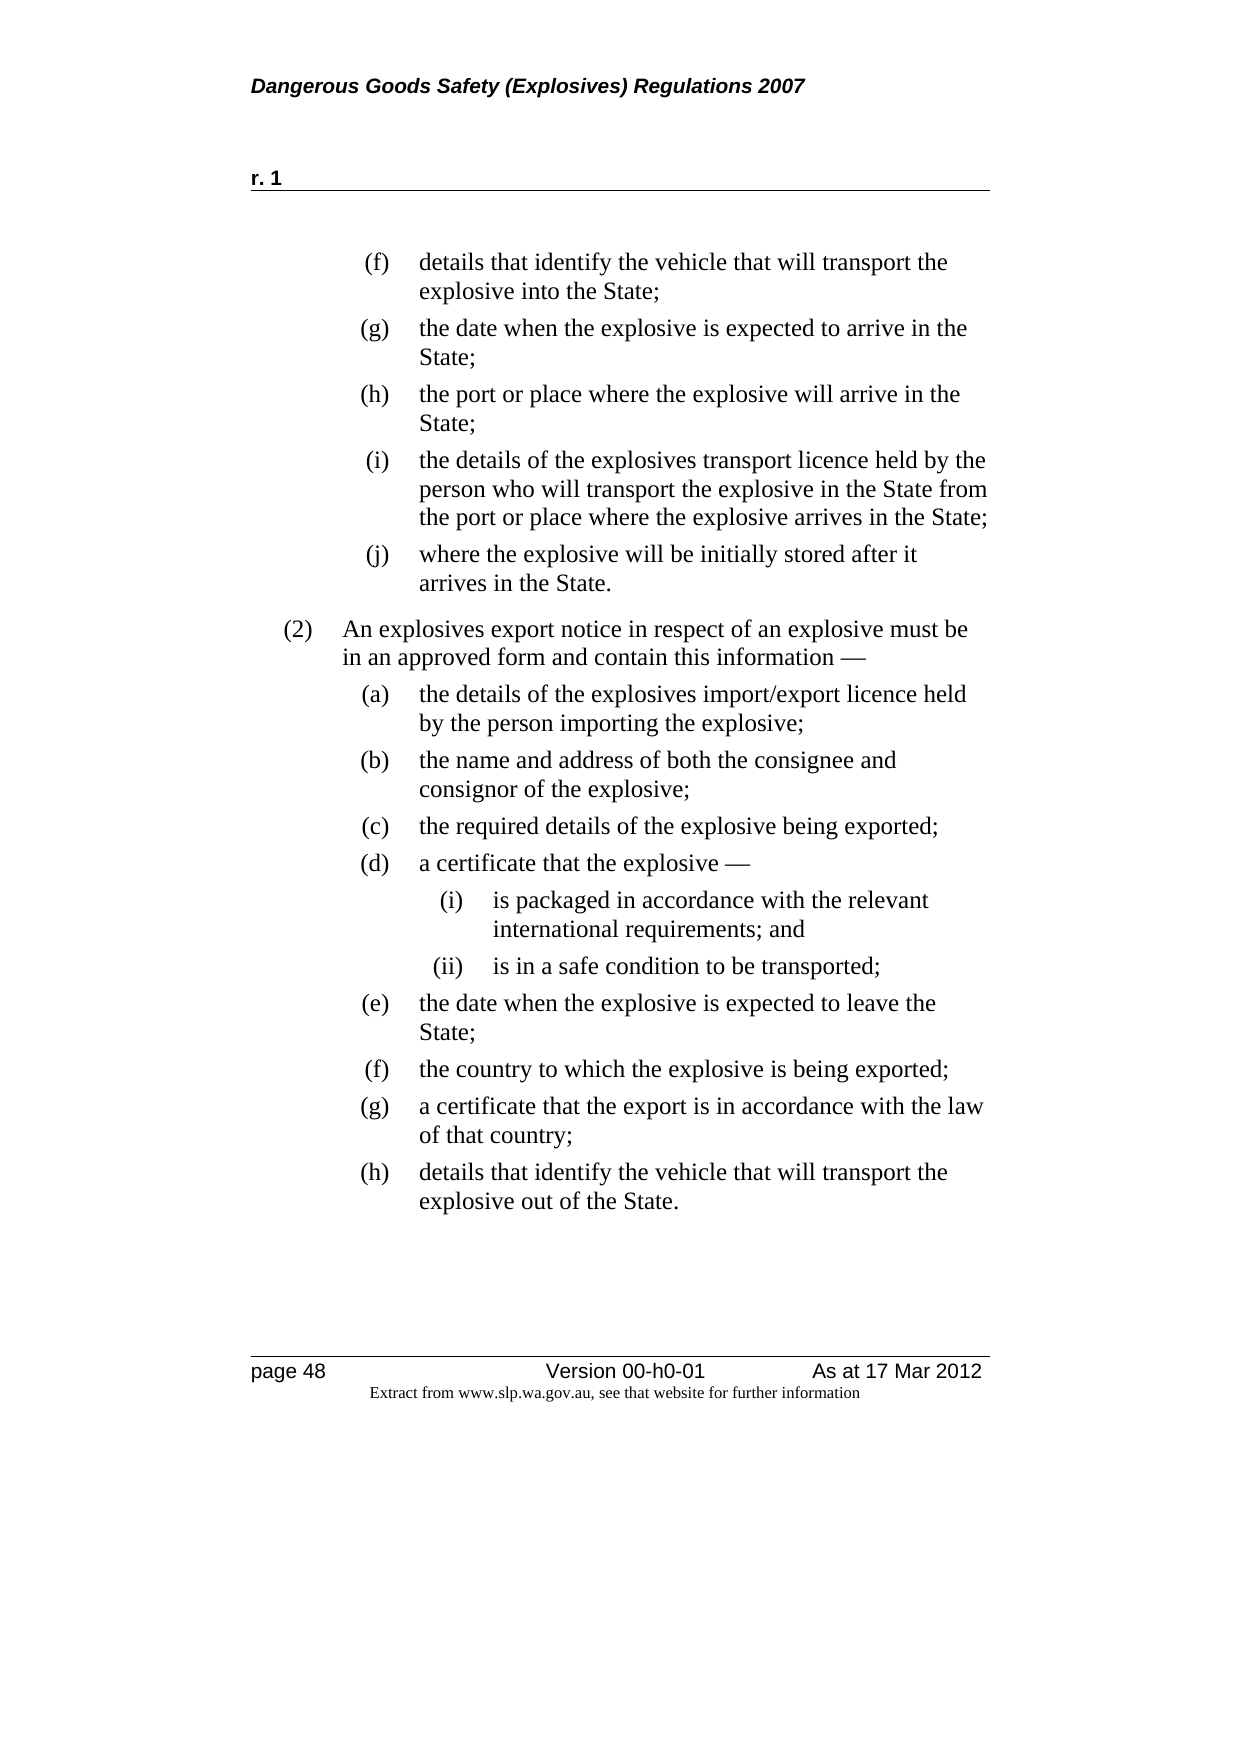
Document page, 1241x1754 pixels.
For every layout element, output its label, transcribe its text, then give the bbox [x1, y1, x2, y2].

text (d) a certificate that the explosive — [251, 848, 990, 877]
text (ii) is in a safe condition to be transported; [251, 951, 990, 980]
text (g) a certificate that the export is in accordance with the law of that country; [251, 1091, 990, 1149]
text (f) the country to which the explosive is being exported; [251, 1054, 990, 1083]
text (h) details that identify the vehicle that will transport the explosive out of the State. [251, 1157, 990, 1214]
text (a) the details of the explosives import/export licence held by the person importing the explosive; [251, 679, 990, 737]
text (e) the date when the explosive is expected to leave the State; [251, 988, 990, 1046]
text (b) the name and address of both the consignee and consignor of the explosive; [251, 745, 990, 803]
text (h) the port or place where the explosive will arrive in the State; [251, 379, 990, 437]
text (i) the details of the explosives transport licence held by the person who will transport the explosive in the State from the port or place where the explosive arrives in the State; [251, 445, 990, 531]
text (f) details that identify the vehicle that will transport the explosive into the State; [251, 247, 990, 305]
text (c) the required details of the explosive being exported; [251, 811, 990, 840]
text (i) is packaged in accordance with the relevant international requirements; and [251, 885, 990, 943]
text (j) where the explosive will be initially stored after it arrives in the State. [251, 539, 990, 597]
text (2) An explosives export notice in respect of an explosive must be in an approved form and contain this information — [251, 614, 990, 671]
text (g) the date when the explosive is expected to arrive in the State; [251, 313, 990, 371]
